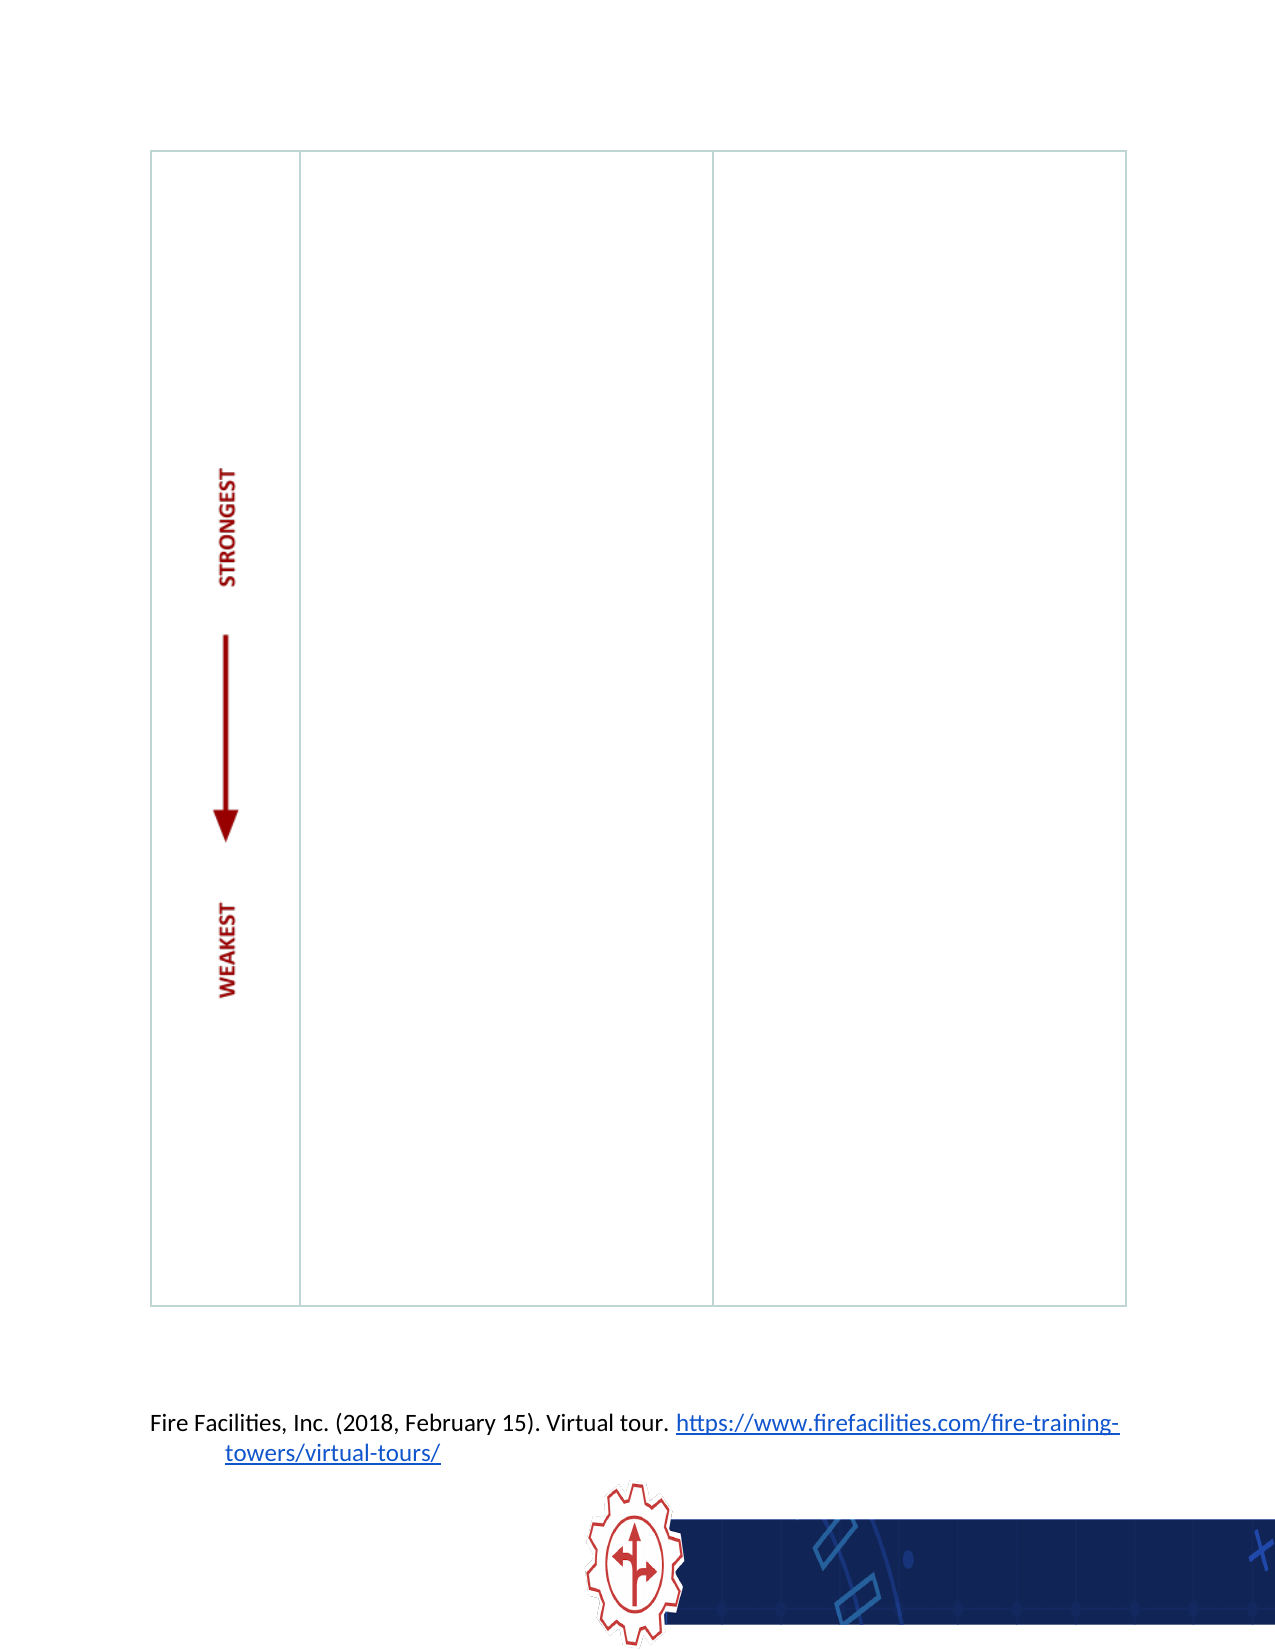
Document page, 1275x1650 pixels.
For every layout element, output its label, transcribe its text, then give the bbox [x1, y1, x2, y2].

picture [549, 1476, 1275, 1650]
table_cell [714, 152, 1125, 1305]
picture [162, 309, 290, 1141]
table_cell [152, 152, 299, 1305]
table_cell [301, 152, 712, 1305]
text Fire Facilities, Inc. (2018, February 15). Virtual tour. https://www.firefacilities.com/fire-training-towers/virtual-tours/ [150, 1407, 1125, 1468]
